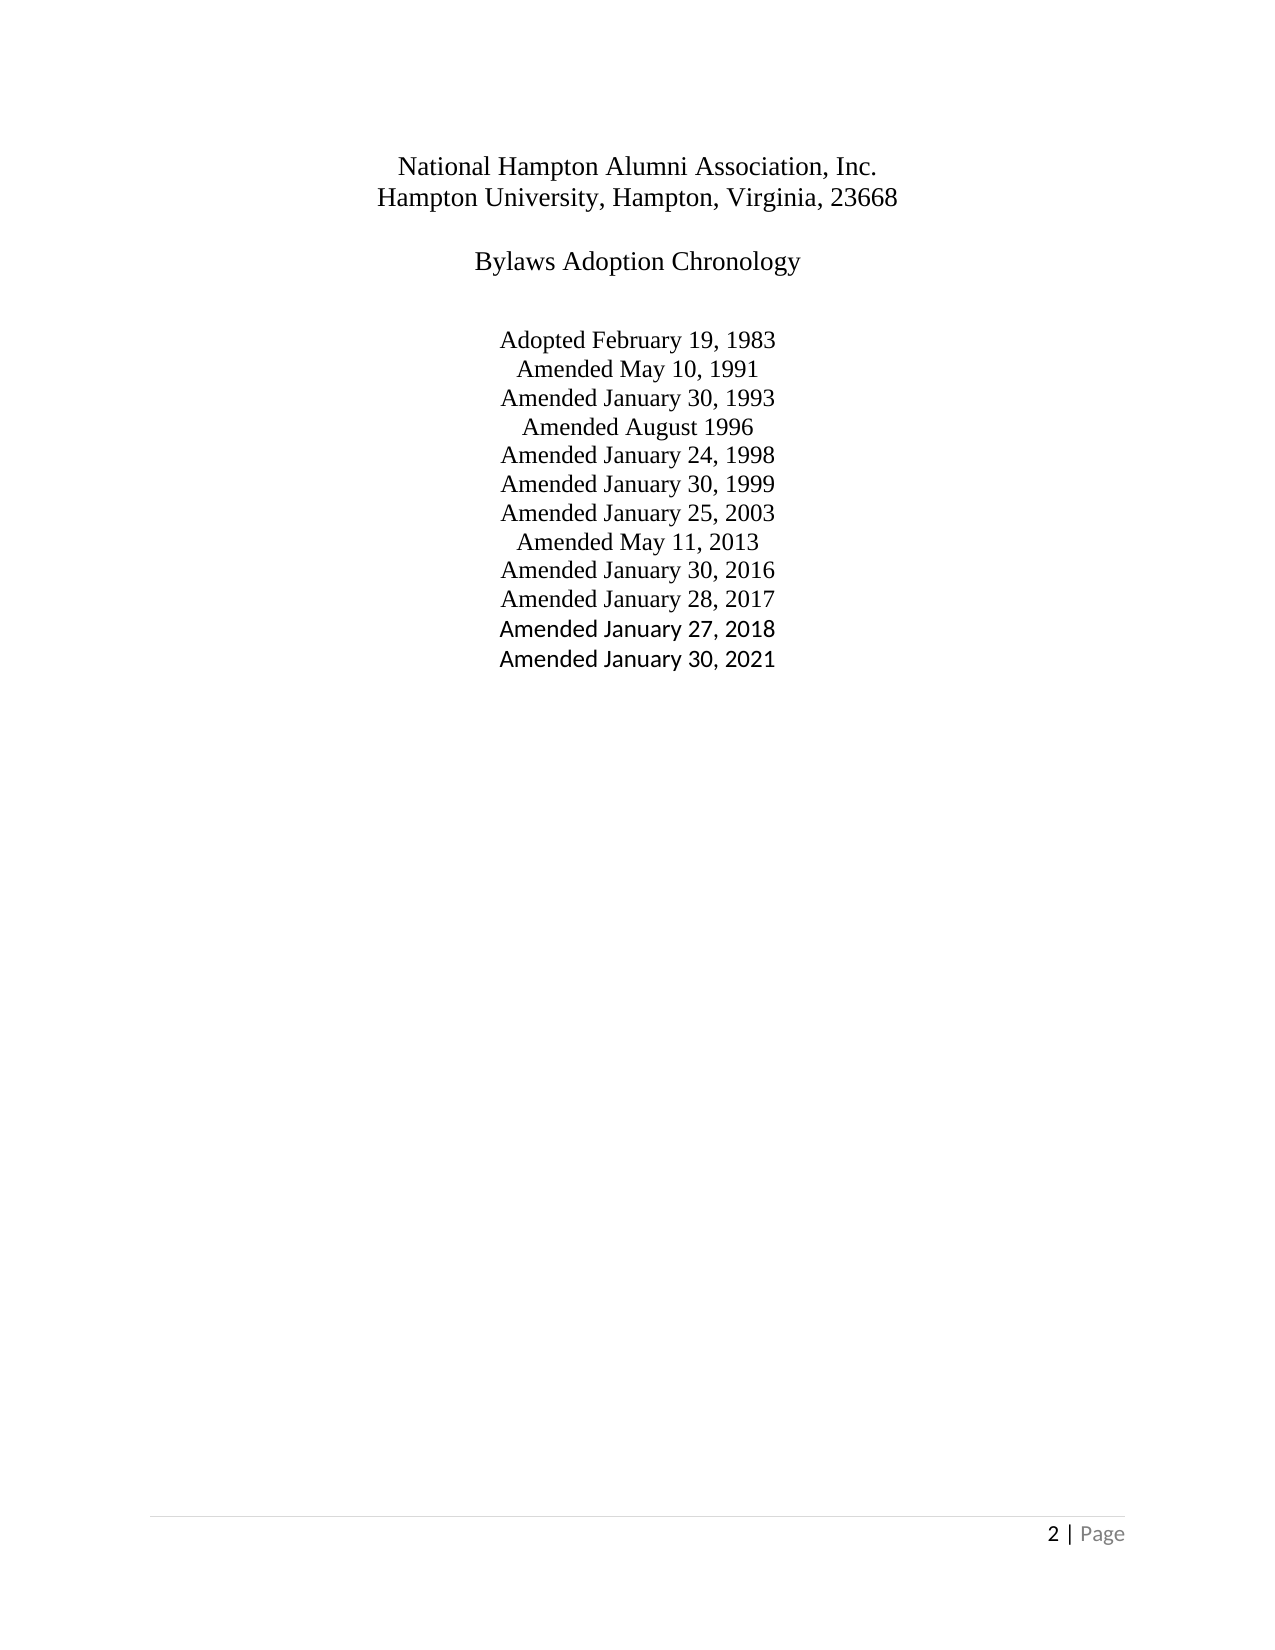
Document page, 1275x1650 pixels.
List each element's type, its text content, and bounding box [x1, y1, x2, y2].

text Hampton University, Hampton, Virginia, 23668 [150, 181, 1125, 212]
text Amended May 10, 1991 [150, 354, 1125, 383]
text Amended January 24, 1998 [150, 441, 1125, 469]
text Amended January 30, 1999 [150, 469, 1125, 498]
text Amended January 30, 2016 [150, 556, 1125, 584]
text Adopted February 19, 1983 [150, 326, 1125, 354]
text Amended January 25, 2003 [150, 498, 1125, 527]
text Amended January 27, 2018 [150, 613, 1125, 644]
subtitle Bylaws Adoption Chronology [150, 245, 1125, 276]
text Amended January 30, 1993 [150, 383, 1125, 412]
text Amended May 11, 2013 [150, 527, 1125, 556]
text Amended August 1996 [150, 412, 1125, 441]
text Amended January 28, 2017 [150, 584, 1125, 613]
text National Hampton Alumni Association, Inc. [150, 150, 1125, 181]
text Amended January 30, 2021 [150, 644, 1125, 674]
